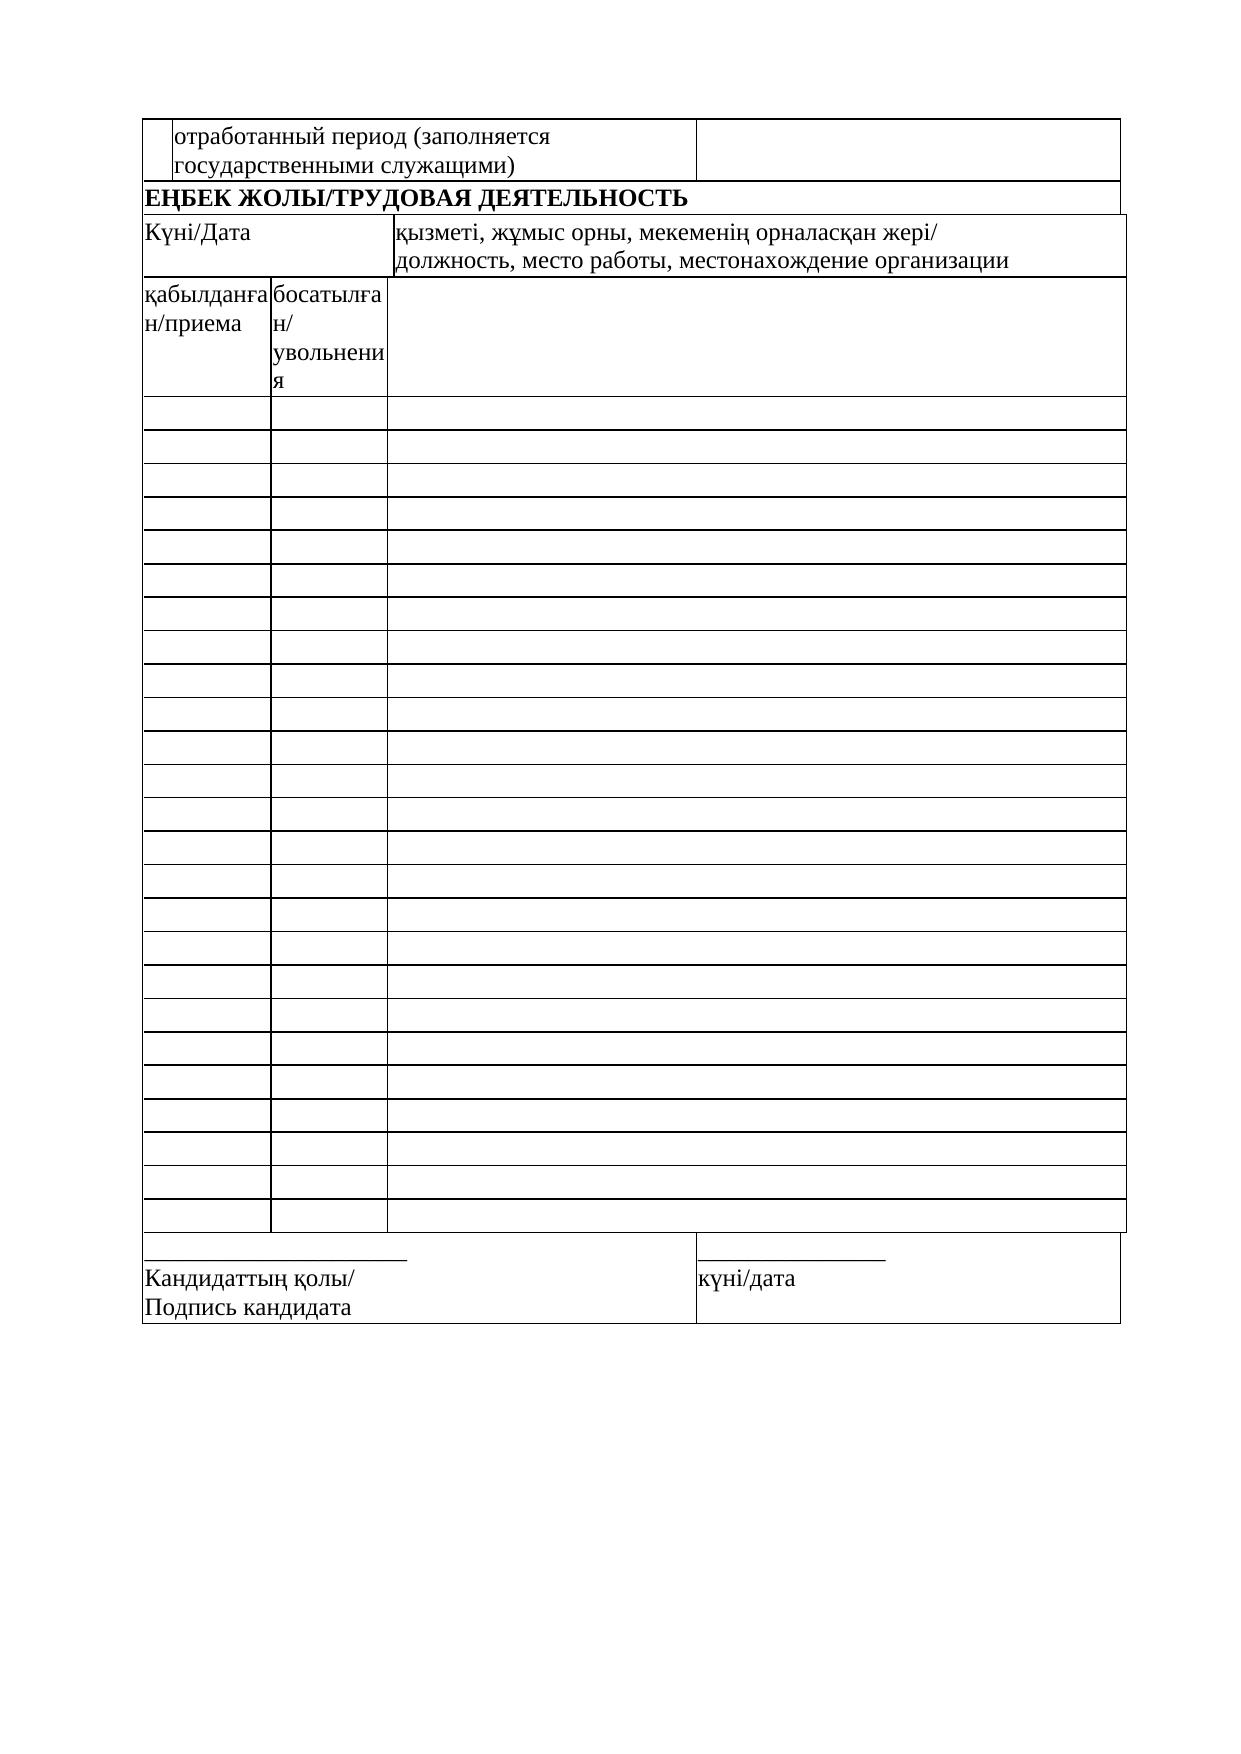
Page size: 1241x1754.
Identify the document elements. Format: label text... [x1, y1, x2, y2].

table_cell [272, 966, 387, 997]
table_cell [388, 665, 1126, 697]
table_cell [272, 698, 387, 730]
table_cell [388, 278, 1126, 396]
table_cell [143, 397, 270, 429]
table_cell [143, 731, 270, 763]
table_cell [388, 999, 1126, 1031]
table_cell [143, 865, 270, 897]
table_cell [143, 898, 270, 931]
table_cell [143, 497, 270, 529]
table_cell [143, 1199, 270, 1232]
table_cell [272, 765, 387, 797]
table_cell [143, 464, 270, 496]
table_cell [388, 531, 1126, 563]
table_cell [272, 865, 387, 897]
table_cell [388, 431, 1126, 462]
table_cell Күні/Дата [143, 215, 393, 276]
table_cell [173, 120, 696, 180]
table_cell [388, 932, 1126, 964]
table_cell [388, 631, 1126, 663]
table_cell _____________________ Кандидаттың қолы/ Подпись кандидата [143, 1233, 696, 1322]
table_cell [272, 498, 387, 529]
table_cell [388, 598, 1126, 630]
table_cell [143, 798, 270, 830]
table_cell [272, 531, 387, 563]
table_cell [143, 1065, 270, 1098]
table_cell [388, 565, 1126, 596]
table_cell [143, 831, 270, 864]
table_cell [388, 464, 1126, 496]
table_cell [388, 397, 1126, 429]
table_cell _______________ күні/дата [697, 1233, 1120, 1322]
table_cell [143, 1132, 270, 1165]
table_cell [388, 1200, 1126, 1232]
table_cell [388, 966, 1126, 997]
table_cell [272, 1166, 387, 1198]
table_cell [272, 565, 387, 596]
table_cell [272, 431, 387, 462]
table_cell [388, 1166, 1126, 1198]
table_cell [388, 498, 1126, 529]
table_cell [272, 1100, 387, 1131]
table_cell қызметі, жұмыс орны, мекеменің орналасқан жері/ должность, место работы, местонахождение организации [395, 215, 1126, 276]
table_cell [388, 832, 1126, 864]
table_cell [272, 464, 387, 496]
table_cell [143, 765, 270, 797]
table_cell [272, 397, 387, 429]
table_cell [143, 430, 270, 462]
table_cell [272, 732, 387, 763]
table_cell [272, 832, 387, 864]
table_cell [388, 865, 1126, 897]
table_cell [272, 1066, 387, 1098]
table_cell [272, 1133, 387, 1165]
table_cell [388, 1100, 1126, 1131]
table_cell [143, 1032, 270, 1064]
table_cell [143, 999, 270, 1031]
table_cell [143, 1099, 270, 1131]
table_cell [388, 1066, 1126, 1098]
table_cell [272, 899, 387, 931]
table_cell [143, 631, 270, 663]
table_cell [272, 999, 387, 1031]
table_cell [272, 598, 387, 630]
table_cell [272, 1200, 387, 1232]
table_cell [388, 1033, 1126, 1064]
table_cell [143, 564, 270, 596]
table_cell босатылған/ увольнения [272, 278, 387, 396]
table_cell [143, 932, 270, 964]
table_cell [272, 932, 387, 964]
table_cell [388, 1133, 1126, 1165]
table_cell [388, 899, 1126, 931]
table_cell [143, 965, 270, 997]
table_cell [388, 765, 1126, 797]
table_cell [272, 1033, 387, 1064]
table_cell [272, 631, 387, 663]
table_cell қабылданған/приема [143, 277, 270, 396]
table_cell [388, 798, 1126, 830]
table_cell [143, 698, 270, 730]
table_cell ЕҢБЕК ЖОЛЫ/ТРУДОВАЯ ДЕЯТЕЛЬНОСТЬ [143, 181, 1120, 214]
table_cell [388, 732, 1126, 763]
table_cell [143, 597, 270, 630]
table_cell [272, 665, 387, 697]
table_cell [272, 798, 387, 830]
table_cell [143, 530, 270, 563]
table_cell [388, 698, 1126, 730]
table_cell [143, 1166, 270, 1198]
table_cell [697, 120, 1120, 180]
table_cell 9. [143, 120, 172, 180]
table_cell [143, 664, 270, 697]
